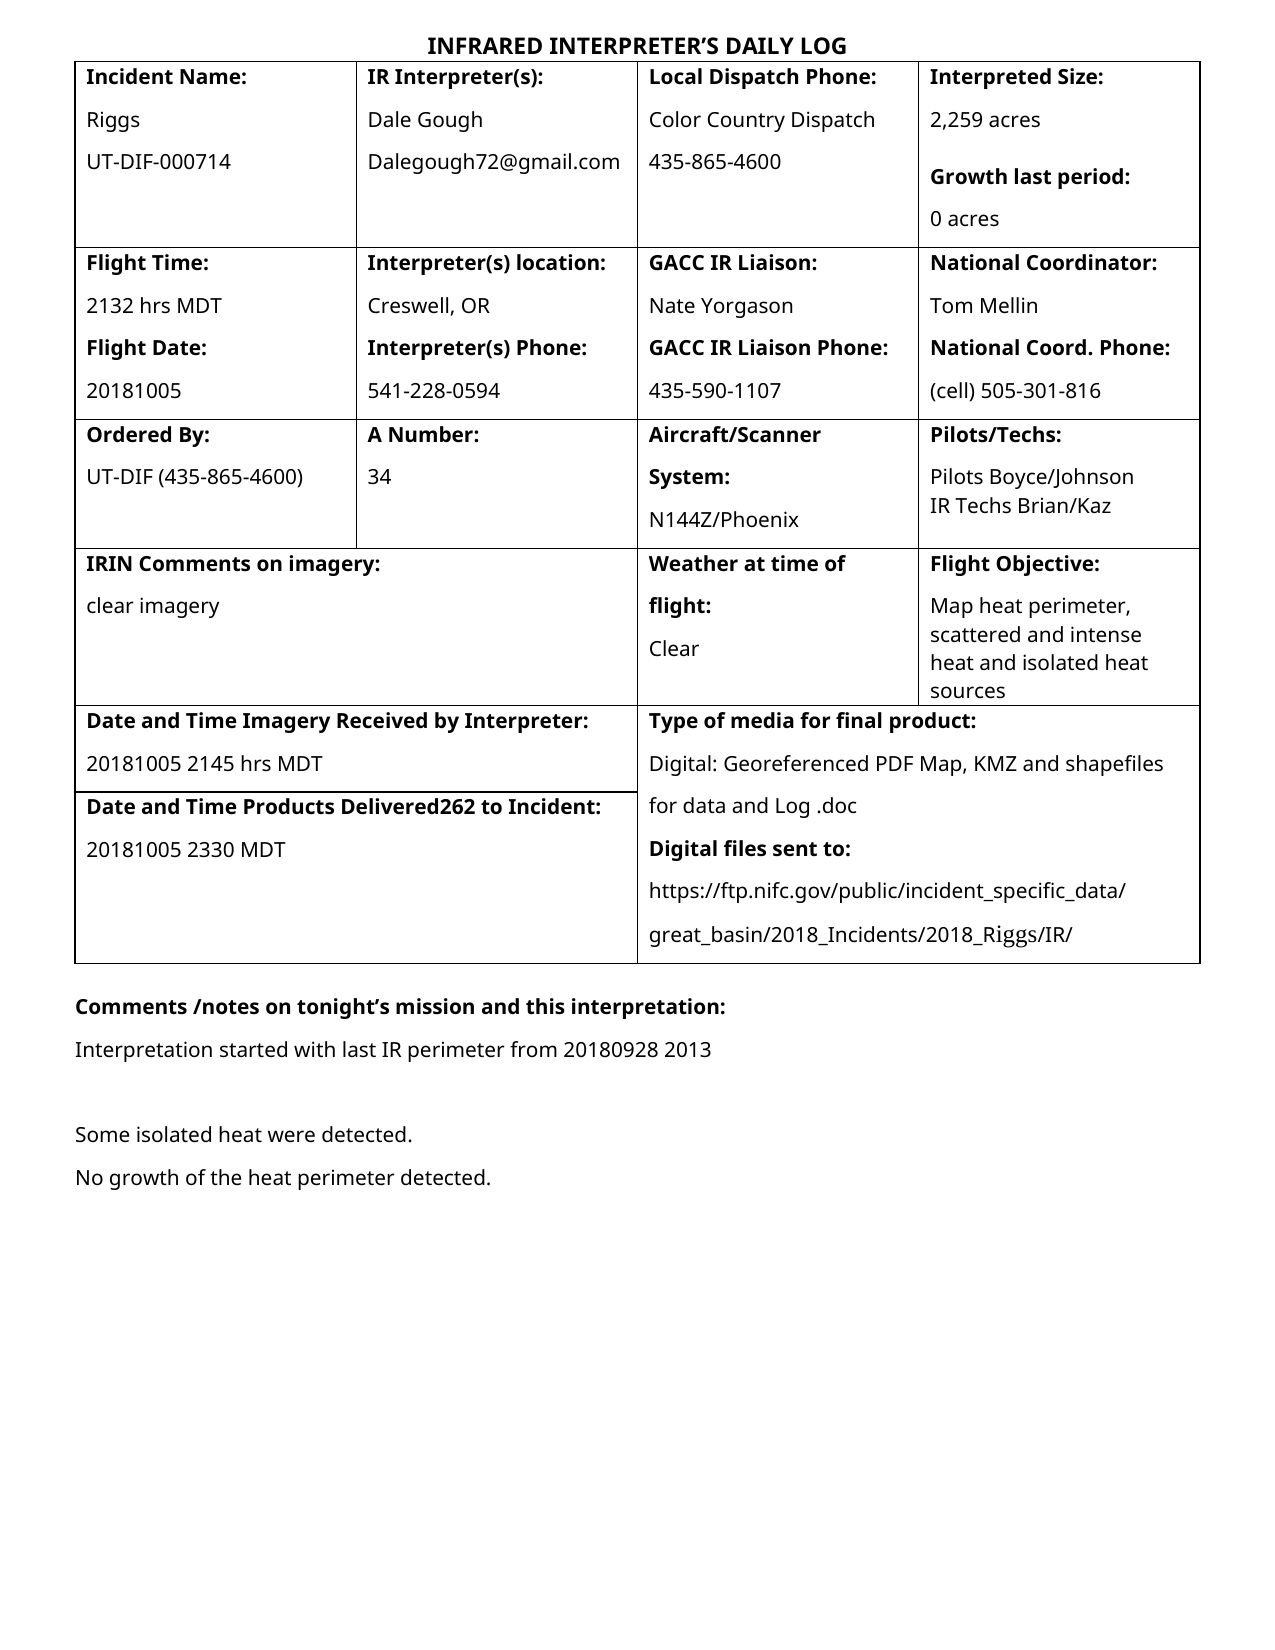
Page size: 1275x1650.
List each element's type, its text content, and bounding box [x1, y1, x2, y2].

table_cell A Number: 34 [357, 420, 637, 548]
text No growth of the heat perimeter detected. [75, 1163, 1200, 1191]
table_header Incident Name: Riggs UT-DIF-000714 [76, 62, 356, 247]
table_cell Flight Objective: Map heat perimeter, scattered and intense heat and isolated heat sources [919, 549, 1199, 705]
text Interpretation started with last IR perimeter from 20180928 2013 [75, 1035, 1200, 1063]
table_cell GACC IR Liaison: Nate Yorgason GACC IR Liaison Phone: 435-590-1107 [638, 248, 918, 419]
text Comments /notes on tonight’s mission and this interpretation: [75, 992, 1200, 1021]
table_header IR Interpreter(s): Dale Gough Dalegough72@gmail.com [357, 62, 637, 247]
table_cell Pilots/Techs: Pilots Boyce/Johnson IR Techs Brian/Kaz [919, 420, 1199, 548]
table_cell Weather at time of flight: Clear [638, 549, 918, 705]
table_cell IRIN Comments on imagery: clear imagery [76, 549, 637, 705]
table_cell Flight Time: 2132 hrs MDT Flight Date: 20181005 [76, 248, 356, 419]
table_cell Type of media for final product: Digital: Georeferenced PDF Map, KMZ and shapefiles for data and Log .doc Digital files sent to: https://ftp.nifc.gov/public/incident_specific_data/great_basin/2018_Incidents/2018_Riggs/IR/ [638, 706, 1199, 963]
table_cell Date and Time Products Delivered262 to Incident: 20181005 2330 MDT [76, 793, 637, 963]
table_cell Aircraft/Scanner System: N144Z/Phoenix [638, 420, 918, 548]
table_cell Interpreter(s) location: Creswell, OR Interpreter(s) Phone: 541-228-0594 [357, 248, 637, 419]
table_cell National Coordinator: Tom Mellin National Coord. Phone: (cell) 505-301-816 [919, 248, 1199, 419]
table_header Local Dispatch Phone: Color Country Dispatch 435-865-4600 [638, 62, 918, 247]
table_header Interpreted Size: 2,259 acres Growth last period: 0 acres [919, 62, 1199, 247]
table_cell Ordered By: UT-DIF (435-865-4600) [76, 420, 356, 548]
text Some isolated heat were detected. [75, 1120, 1200, 1149]
table_cell Date and Time Imagery Received by Interpreter: 20181005 2145 hrs MDT [76, 706, 637, 791]
